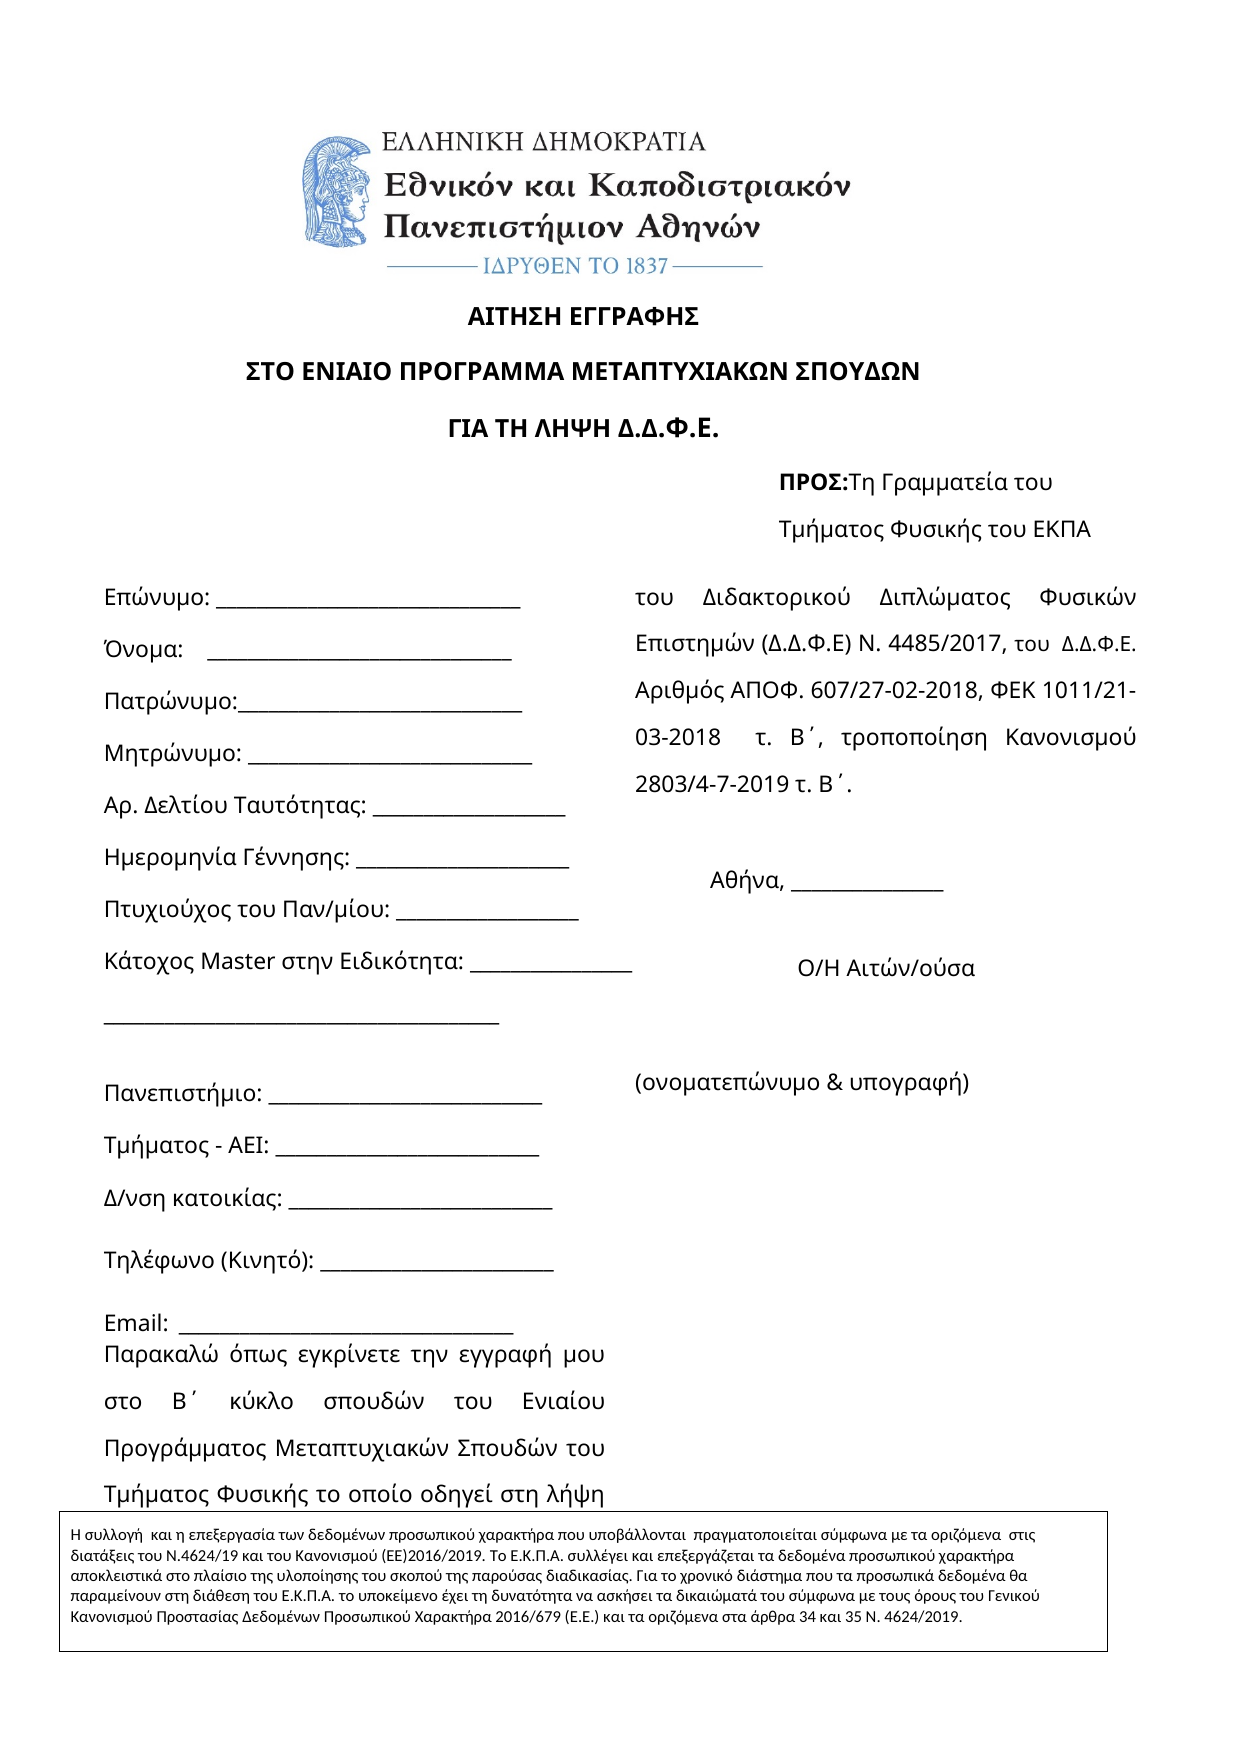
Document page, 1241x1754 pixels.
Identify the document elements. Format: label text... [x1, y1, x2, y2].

text Ο/Η Αιτών/ούσα [635, 952, 1137, 983]
text Επώνυμο: ______________________________ [103, 581, 620, 612]
text Τμήματος - ΑΕΙ: __________________________ [103, 1129, 620, 1161]
text Παρακαλώ όπως εγκρίνετε την εγγραφή μου στο Β΄ κύκλο σπουδών του Ενιαίου Προγράμματος Μεταπτυχιακών Σπουδών του Τμήματος Φυσικής το οποίο οδηγεί στη λήψη του Διδακτορικού Διπλώματος Φυσικών Επιστημών (Δ.Δ.Φ.Ε) Ν. 4485/2017, του Δ.Δ.Φ.Ε. Αριθμός ΑΠΟΦ. 607/27-02-2018, ΦΕΚ 1011/21-03-2018 τ. Β΄, τροποποίηση Κανονισμού 2803/4-7-2019 τ. Β΄. [635, 581, 1137, 799]
text Αρ. Δελτίου Ταυτότητας: ___________________ [103, 789, 620, 820]
text Email: _________________________________ [103, 1306, 620, 1338]
text _______________________________________ [103, 997, 620, 1056]
text Αθήνα, _______________ [710, 864, 1137, 895]
text Πανεπιστήμιο: ___________________________ [103, 1077, 620, 1108]
text Παρακαλώ όπως εγκρίνετε την εγγραφή μου στο Β΄ κύκλο σπουδών του Ενιαίου Προγράμματος Μεταπτυχιακών Σπουδών του Τμήματος Φυσικής το οποίο οδηγεί στη λήψη του Διδακτορικού Διπλώματος Φυσικών Επιστημών (Δ.Δ.Φ.Ε) Ν. 4485/2017, του Δ.Δ.Φ.Ε. Αριθμός ΑΠΟΦ. 607/27-02-2018, ΦΕΚ 1011/21-03-2018 τ. Β΄, τροποποίηση Κανονισμού 2803/4-7-2019 τ. Β΄. [103, 1338, 605, 1509]
text Ημερομηνία Γέννησης: _____________________ [103, 841, 620, 872]
text Όνομα: ______________________________ [103, 633, 620, 664]
text Μητρώνυμο: ____________________________ [103, 737, 620, 768]
text Πατρώνυμο:____________________________ [103, 685, 620, 716]
text Τηλέφωνο (Κινητό): _______________________ [103, 1244, 620, 1275]
text Κάτοχος Master στην Ειδικότητα: ________________ [103, 945, 620, 976]
text ΑΙΤΗΣΗ ΕΓΓΡΑΦΗΣ [29, 298, 1137, 332]
text ΓΙΑ ΤΗ ΛΗΨΗ Δ.Δ.Φ.Ε. [29, 408, 1137, 445]
text ΣΤΟ ΕΝΙΑΙΟ ΠΡΟΓΡΑΜΜΑ ΜΕΤΑΠΤΥΧΙΑΚΩΝ ΣΠΟΥΔΩΝ [29, 353, 1137, 387]
text (ονοματεπώνυμο & υπογραφή) [635, 1066, 1137, 1097]
text Δ/νση κατοικίας: __________________________ [103, 1181, 620, 1213]
picture [302, 119, 880, 286]
text ΠΡΟΣ:Τη Γραμματεία του Τμήματος Φυσικής του ΕΚΠΑ [778, 466, 1137, 544]
text Πτυχιούχος του Παν/μίου: __________________ [103, 893, 620, 924]
